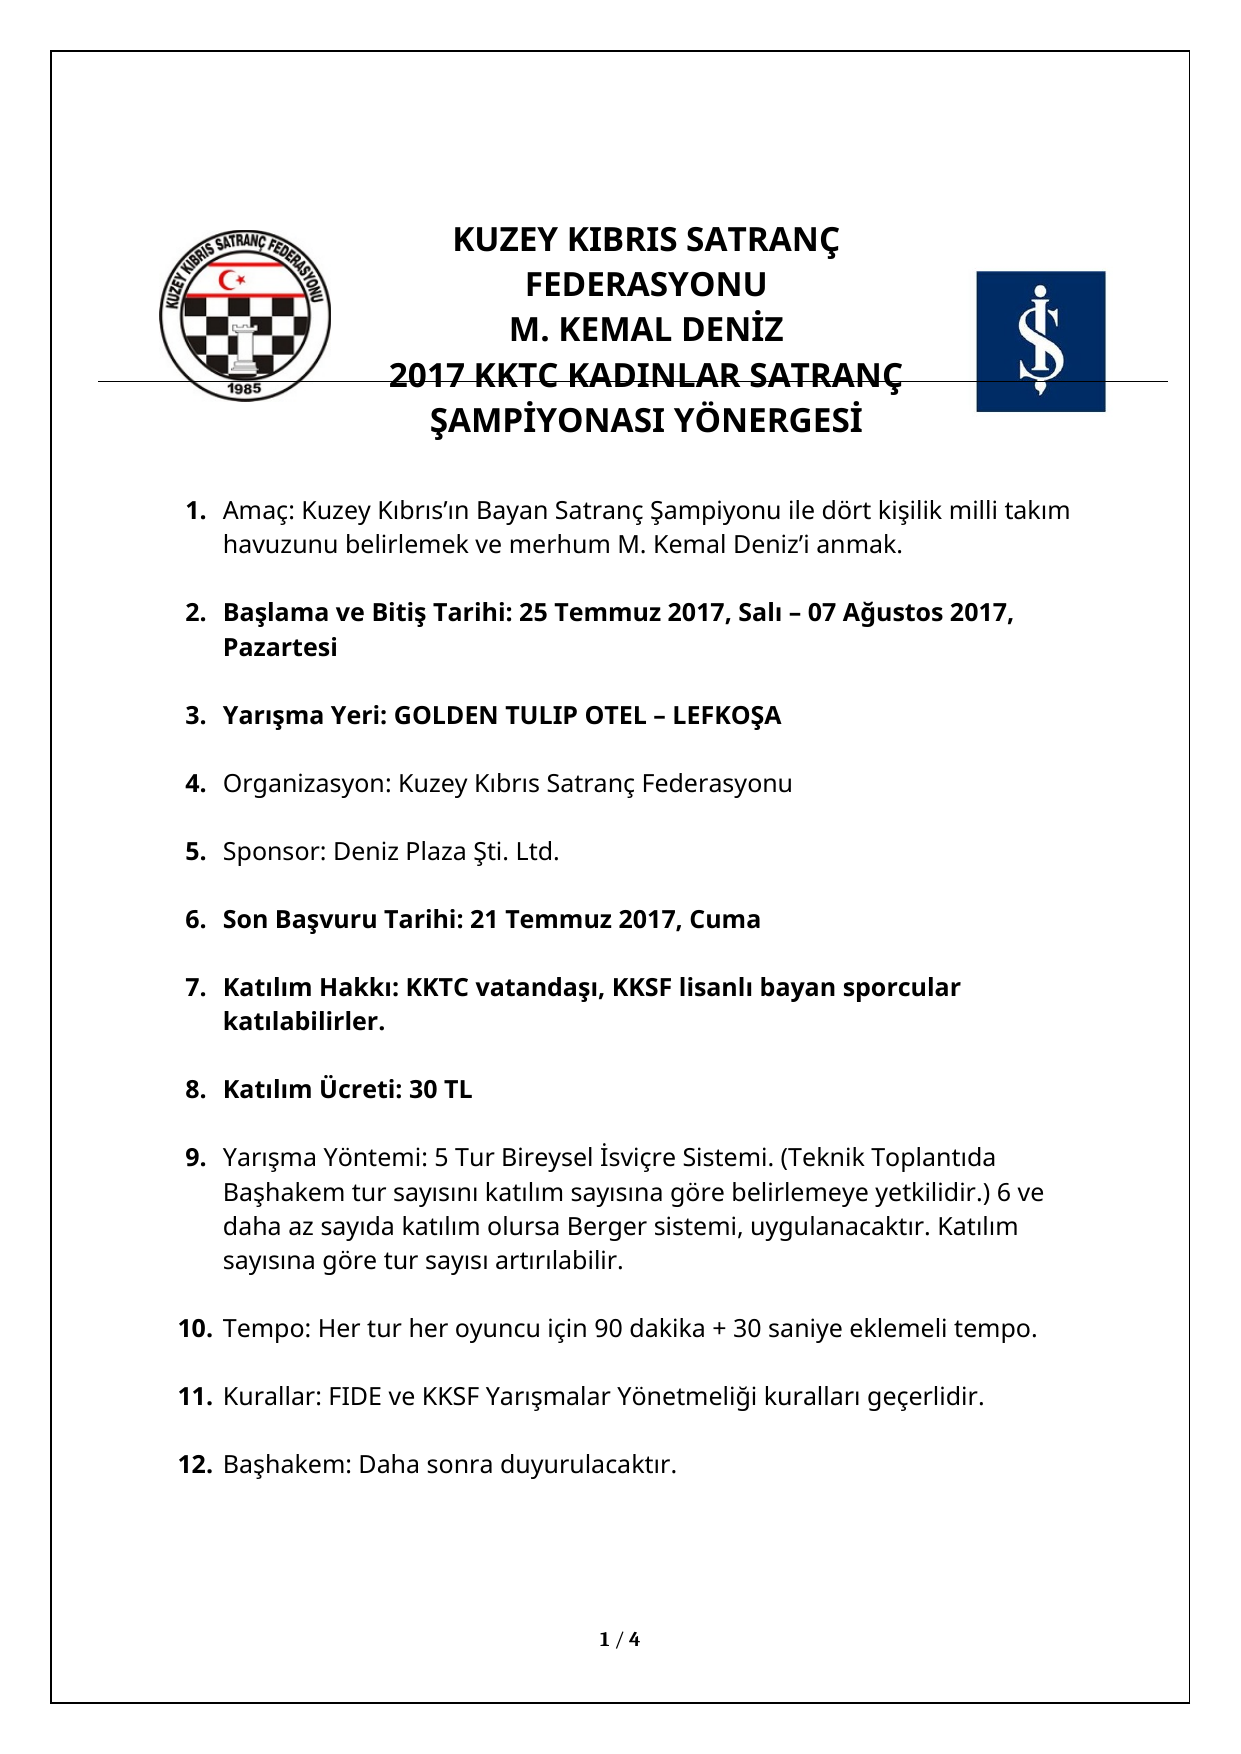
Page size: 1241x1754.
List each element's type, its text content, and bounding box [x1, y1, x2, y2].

picture [961, 382, 1120, 428]
list Başhakem: Daha sonra duyurulacaktır. [177, 1447, 1092, 1481]
table_header KUZEY KIBRIS SATRANÇ FEDERASYONU M. KEMAL DENİZ 2017 KKTC KADINLAR SATRANÇ ŞAMPİYONASI YÖNERGESİ [148, 382, 1129, 493]
picture [159, 230, 331, 381]
list Tempo: Her tur her oyuncu için 90 dakika + 30 saniye eklemeli tempo. [177, 1310, 1092, 1344]
list Son Başvuru Tarihi: 21 Temmuz 2017, Cuma [185, 902, 1092, 936]
list Sponsor: Deniz Plaza Şti. Ltd. [185, 833, 1092, 868]
table_header KUZEY KIBRIS SATRANÇ FEDERASYONU M. KEMAL DENİZ 2017 KKTC KADINLAR SATRANÇ ŞAMPİYONASI YÖNERGESİ [148, 215, 1129, 381]
list Amaç: Kuzey Kıbrıs’ın Bayan Satranç Şampiyonu ile dört kişilik milli takım havuzunu belirlemek ve merhum M. Kemal Deniz’i anmak. [185, 493, 1092, 561]
list Yarışma Yöntemi: 5 Tur Bireysel İsviçre Sistemi. (Teknik Toplantıda Başhakem tur sayısını katılım sayısına göre belirlemeye yetkilidir.) 6 ve daha az sayıda katılım olursa Berger sistemi, uygulanacaktır. Katılım sayısına göre tur sayısı artırılabilir. [185, 1140, 1092, 1276]
list Organizasyon: Kuzey Kıbrıs Satranç Federasyonu [185, 765, 1092, 799]
list Başlama ve Bitiş Tarihi: 25 Temmuz 2017, Salı – 07 Ağustos 2017, Pazartesi [185, 595, 1092, 663]
list Kurallar: FIDE ve KKSF Yarışmalar Yönetmeliği kuralları geçerlidir. [177, 1378, 1092, 1413]
picture [961, 255, 1120, 381]
list Yarışma Yeri: GOLDEN TULIP OTEL – LEFKOŞA [185, 697, 1092, 731]
list Katılım Hakkı: KKTC vatandaşı, KKSF lisanlı bayan sporcular katılabilirler. [185, 970, 1092, 1038]
picture [159, 382, 331, 402]
list Katılım Ücreti: 30 TL [185, 1072, 1092, 1106]
